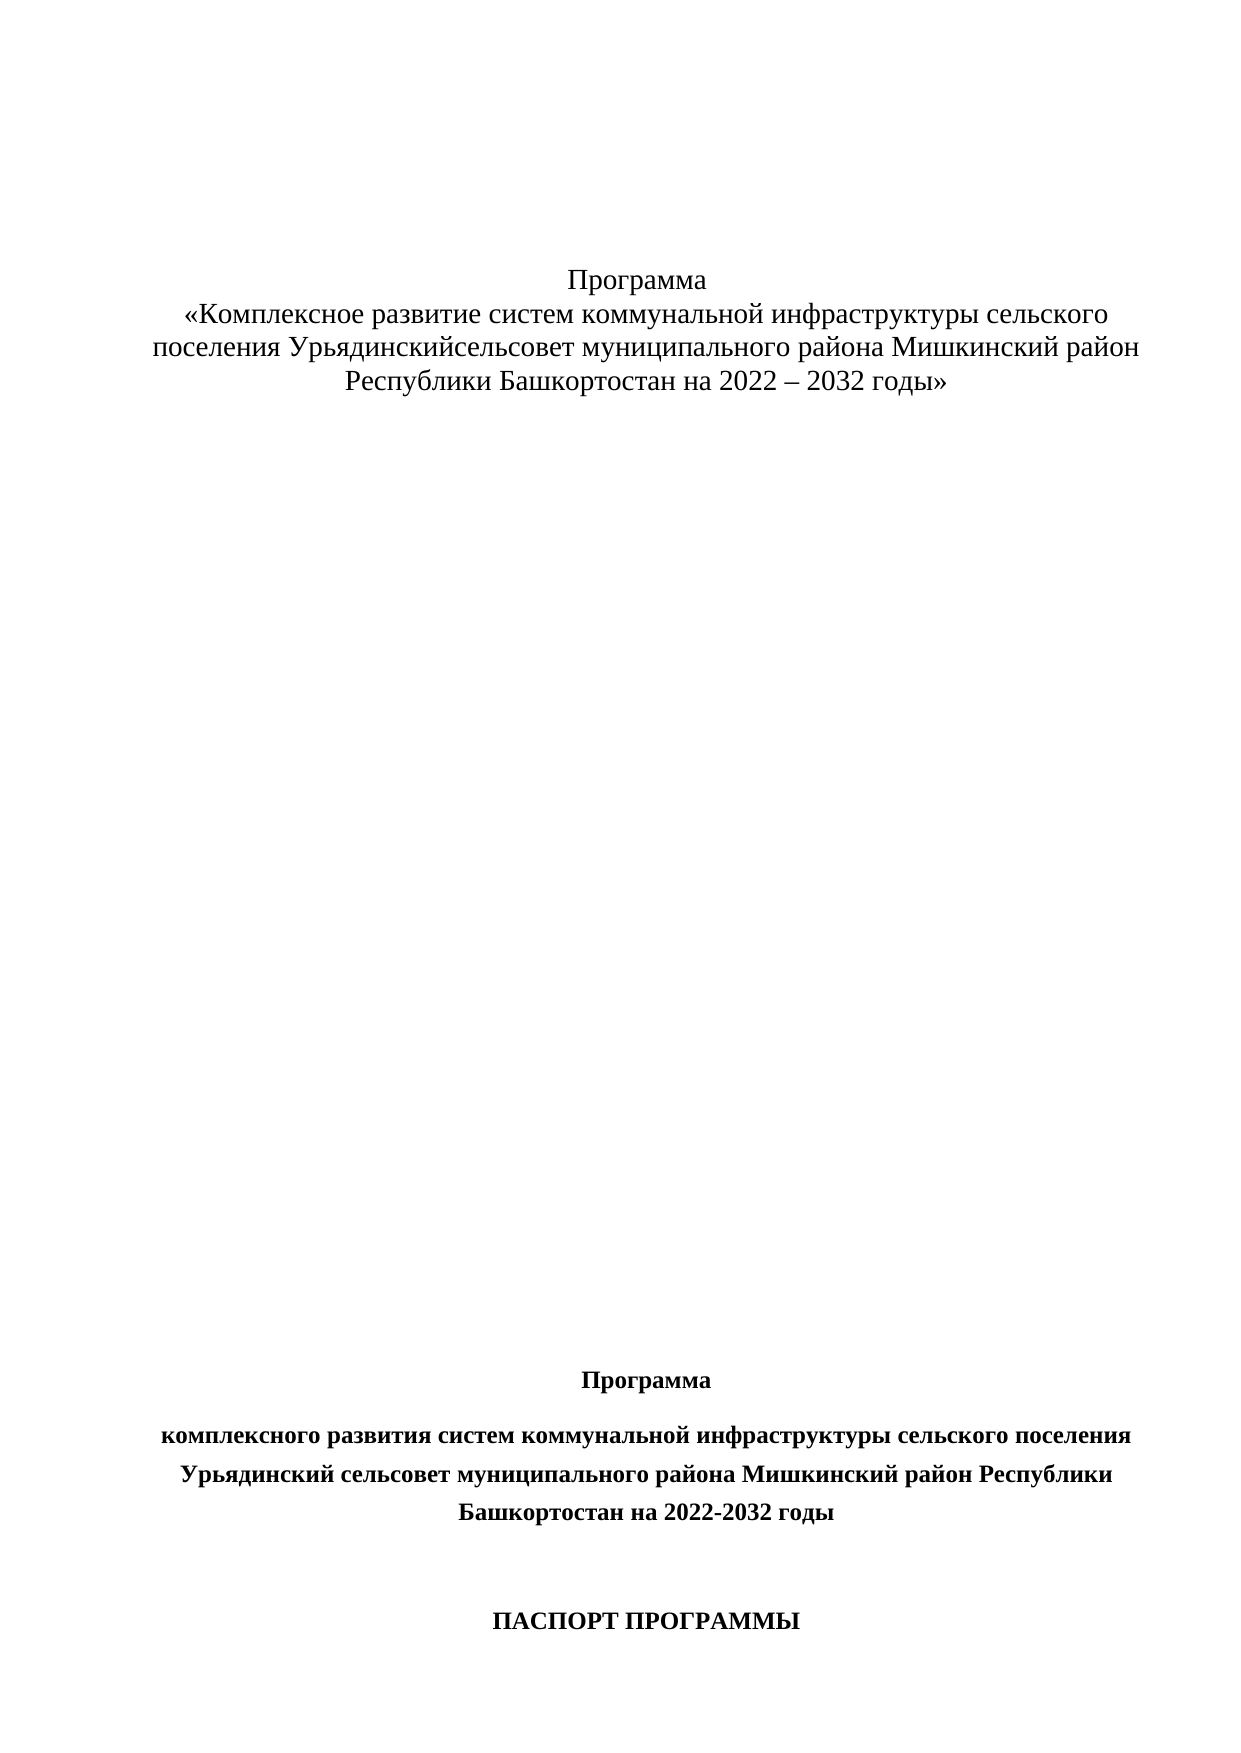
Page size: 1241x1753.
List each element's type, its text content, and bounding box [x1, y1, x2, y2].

text комплексного развития систем коммунальной инфраструктуры сельского поселения Урьядинский сельсовет муниципального района Мишкинский район Республики Башкортостан на 2022-2032 годы [148, 1420, 1144, 1526]
text ПАСПОРТ ПРОГРАММЫ [148, 1606, 1144, 1635]
text Программа [148, 1366, 1144, 1394]
text «Комплексное развитие систем коммунальной инфраструктуры сельского поселения Урьядинскийсельсовет муниципального района Мишкинский район Республики Башкортостан на 2022 – 2032 годы» [148, 296, 1144, 396]
text Программа [129, 262, 1144, 296]
